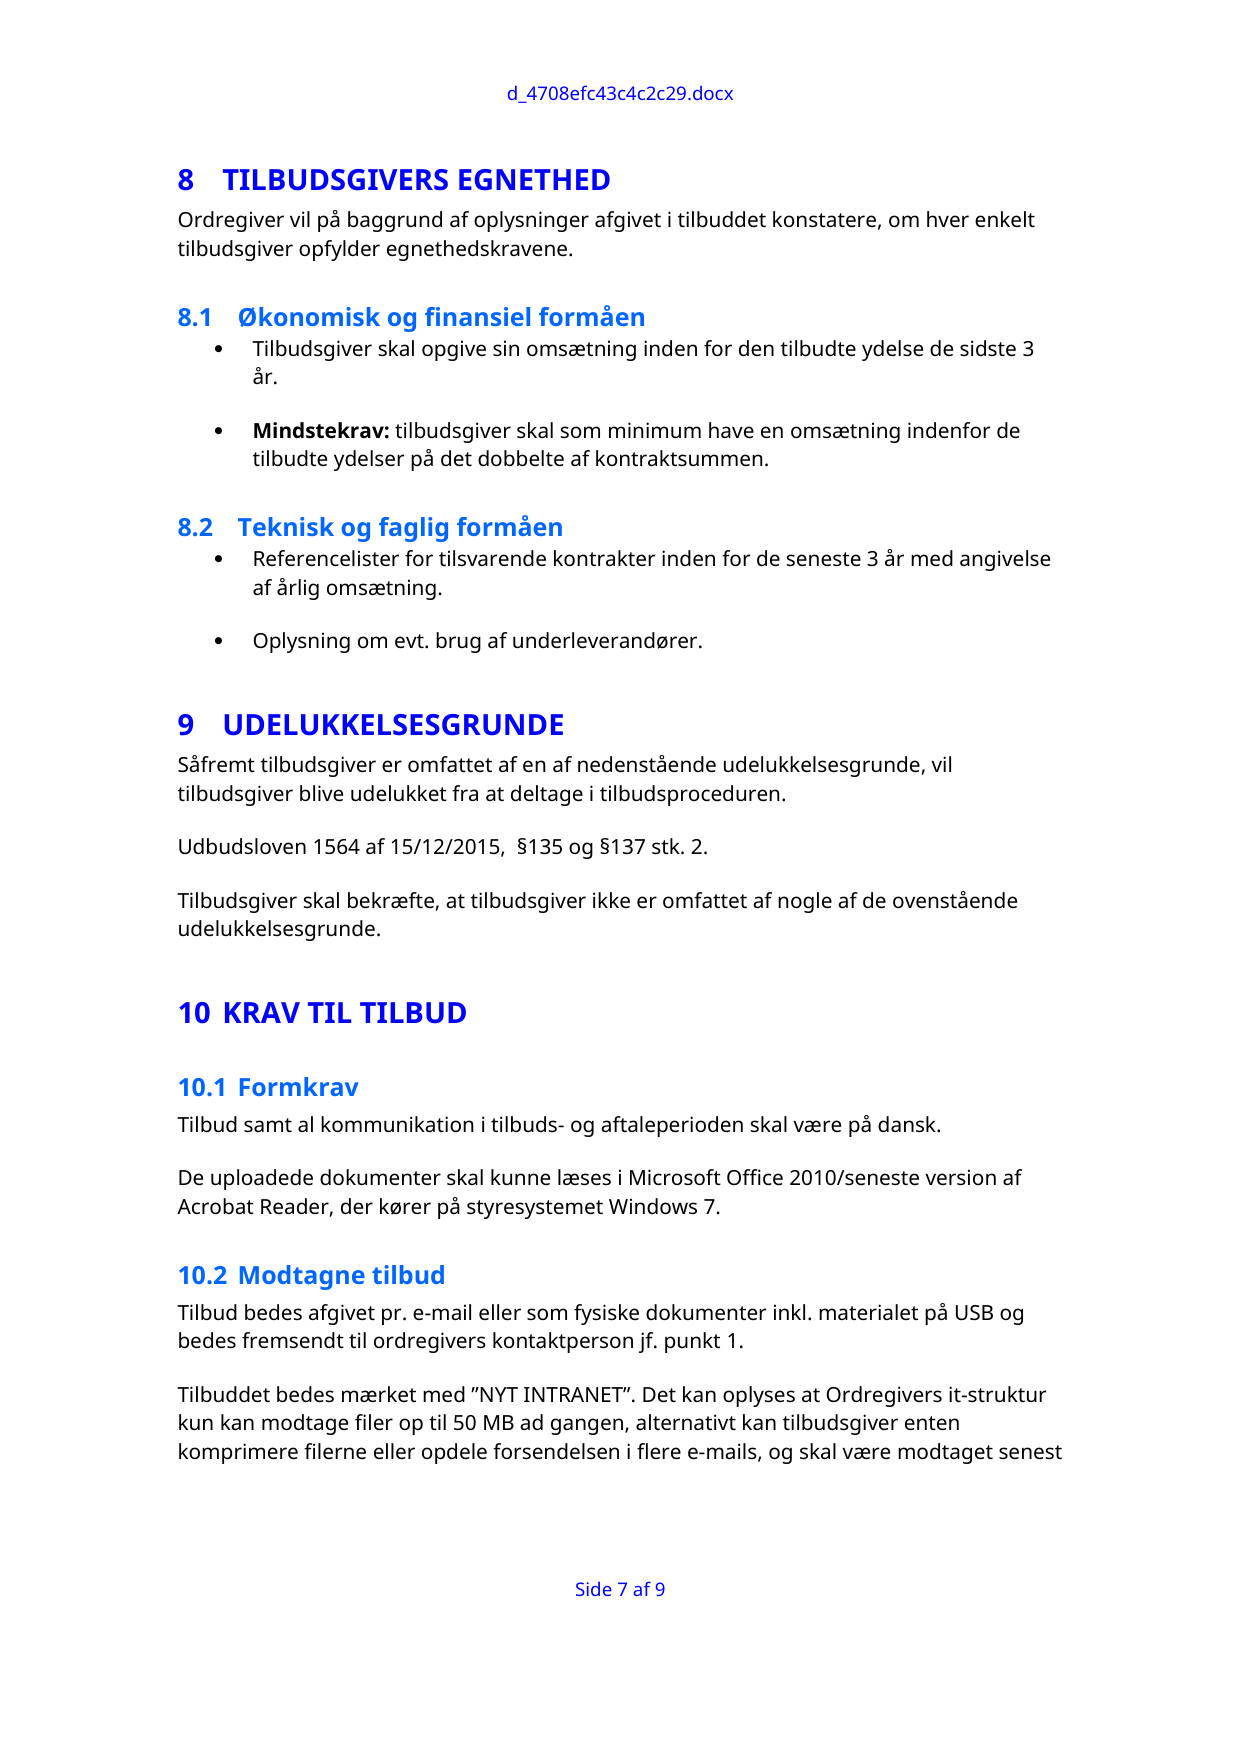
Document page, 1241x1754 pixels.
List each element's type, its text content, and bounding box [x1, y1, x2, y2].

subtitle Formkrav [177, 1070, 1063, 1104]
list Mindstekrav: tilbudsgiver skal som minimum have en omsætning indenfor de tilbudte ydelser på det dobbelte af kontraktsummen. [215, 416, 1063, 473]
text Ordregiver vil på baggrund af oplysninger afgivet i tilbuddet konstatere, om hver enkelt tilbudsgiver opfylder egnethedskravene. [177, 205, 1063, 262]
list Referencelister for tilsvarende kontrakter inden for de seneste 3 år med angivelse af årlig omsætning. [215, 544, 1063, 601]
list Oplysning om evt. brug af underleverandører. [215, 626, 1063, 654]
subtitle Teknisk og faglig formåen [177, 510, 1063, 544]
subtitle Udelukkelsesgrunde [177, 704, 1063, 744]
subtitle Modtagne tilbud [177, 1258, 1063, 1292]
text Såfremt tilbudsgiver er omfattet af en af nedenstående udelukkelsesgrunde, vil tilbudsgiver blive udelukket fra at deltage i tilbudsproceduren. [177, 750, 1063, 807]
list Tilbudsgiver skal opgive sin omsætning inden for den tilbudte ydelse de sidste 3 år. [215, 334, 1063, 391]
subtitle Tilbudsgivers egnethed [177, 159, 1063, 199]
text Tilbud bedes afgivet pr. e-mail eller som fysiske dokumenter inkl. materialet på USB og bedes fremsendt til ordregivers kontaktperson jf. punkt 1. [177, 1298, 1063, 1355]
subtitle Økonomisk og finansiel formåen [177, 300, 1063, 334]
text Tilbud samt al kommunikation i tilbuds- og aftaleperioden skal være på dansk. [177, 1110, 1063, 1138]
text Tilbudsgiver skal bekræfte, at tilbudsgiver ikke er omfattet af nogle af de ovenstående udelukkelsesgrunde. [177, 886, 1063, 943]
text Udbudsloven 1564 af 15/12/2015, §135 og §137 stk. 2. [177, 832, 1063, 861]
text Tilbuddet bedes mærket med ”NYT INTRANET”. Det kan oplyses at Ordregivers it-struktur kun kan modtage filer op til 50 MB ad gangen, alternativt kan tilbudsgiver enten komprimere filerne eller opdele forsendelsen i flere e-mails, og skal være modtaget senest [177, 1380, 1063, 1465]
subtitle Krav til tilbud [177, 993, 1063, 1032]
text De uploadede dokumenter skal kunne læses i Microsoft Office 2010/seneste version af Acrobat Reader, der kører på styresystemet Windows 7. [177, 1163, 1063, 1220]
